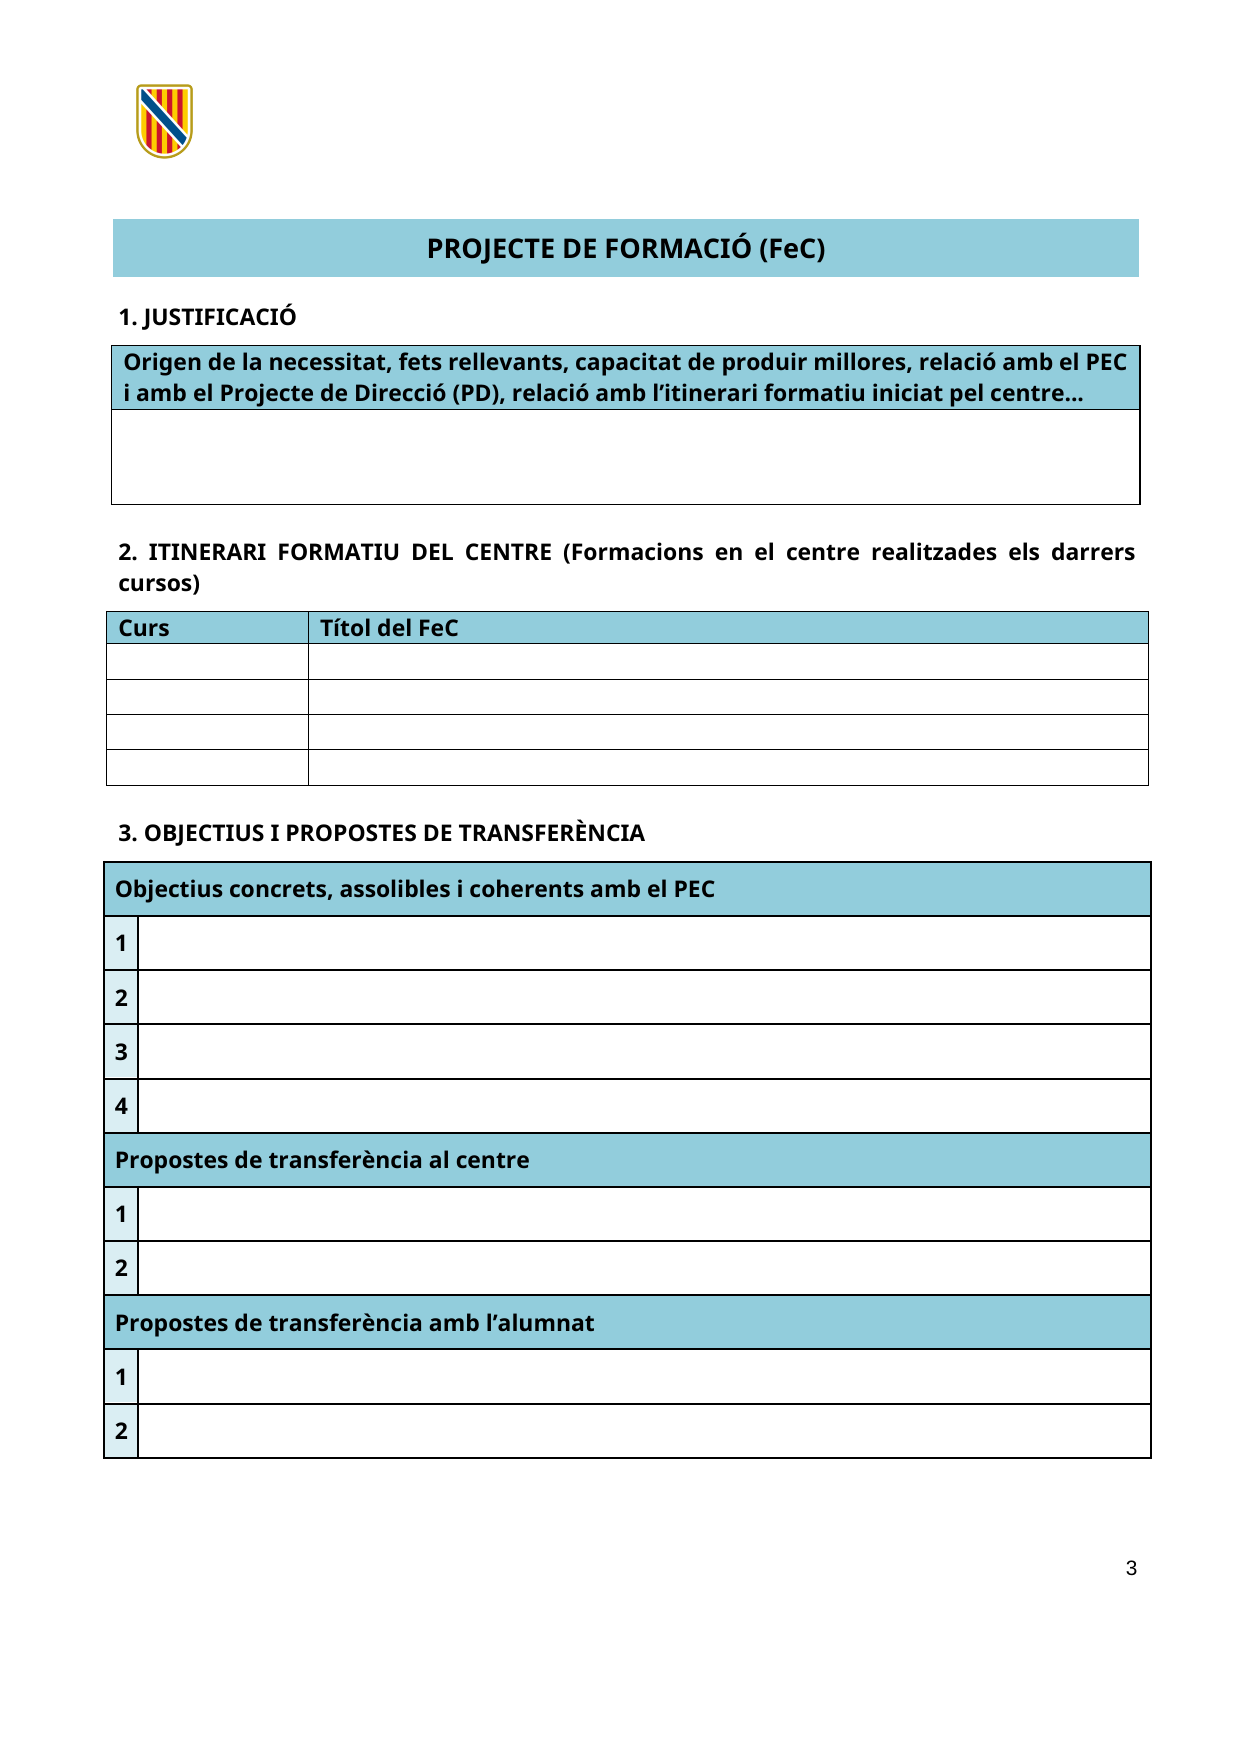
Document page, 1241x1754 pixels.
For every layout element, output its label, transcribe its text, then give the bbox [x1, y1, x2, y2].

table_header PROJECTE DE FORMACIÓ (FeC) [113, 219, 1139, 277]
text 2. ITINERARI FORMATIU DEL CENTRE (Formacions en el centre realitzades els darrers cursos) [118, 536, 1137, 598]
table_cell [139, 1350, 1150, 1402]
text 1. JUSTIFICACIÓ [118, 301, 1137, 333]
table_cell [139, 917, 1150, 969]
table_cell [139, 1188, 1150, 1240]
table_cell [139, 971, 1150, 1023]
table_cell [107, 750, 308, 785]
table_cell [112, 410, 1139, 503]
table_cell 2 [105, 971, 137, 1023]
table_cell [309, 644, 1148, 678]
table_header Origen de la necessitat, fets rellevants, capacitat de produir millores, relació amb el PEC i amb el Projecte de Direcció (PD), relació amb l’itinerari formatiu iniciat pel centre... [112, 346, 1139, 409]
table_cell [139, 1080, 1150, 1132]
table_cell Propostes de transferència amb l’alumnat [105, 1296, 1150, 1348]
table_cell [107, 715, 308, 749]
table_header Títol del FeC [309, 612, 1148, 643]
table_cell Propostes de transferència al centre [105, 1134, 1150, 1186]
table_cell 1 [105, 1350, 137, 1402]
table_cell 2 [105, 1242, 137, 1294]
table_cell [309, 680, 1148, 714]
picture [127, 74, 197, 166]
table_cell 3 [105, 1025, 137, 1077]
table_cell 2 [105, 1405, 137, 1457]
table_cell 1 [105, 1188, 137, 1240]
table_cell [139, 1405, 1150, 1457]
table_header Objectius concrets, assolibles i coherents amb el PEC [105, 863, 1150, 915]
table_header Curs [107, 612, 308, 643]
table_cell [107, 680, 308, 714]
table_cell [107, 644, 308, 678]
text 3. OBJECTIUS I PROPOSTES DE TRANSFERÈNCIA [118, 817, 1137, 848]
table_cell [309, 750, 1148, 785]
table_cell [309, 715, 1148, 749]
table_cell [139, 1025, 1150, 1077]
table_cell 1 [105, 917, 137, 969]
table_cell 4 [105, 1080, 137, 1132]
table_cell [139, 1242, 1150, 1294]
